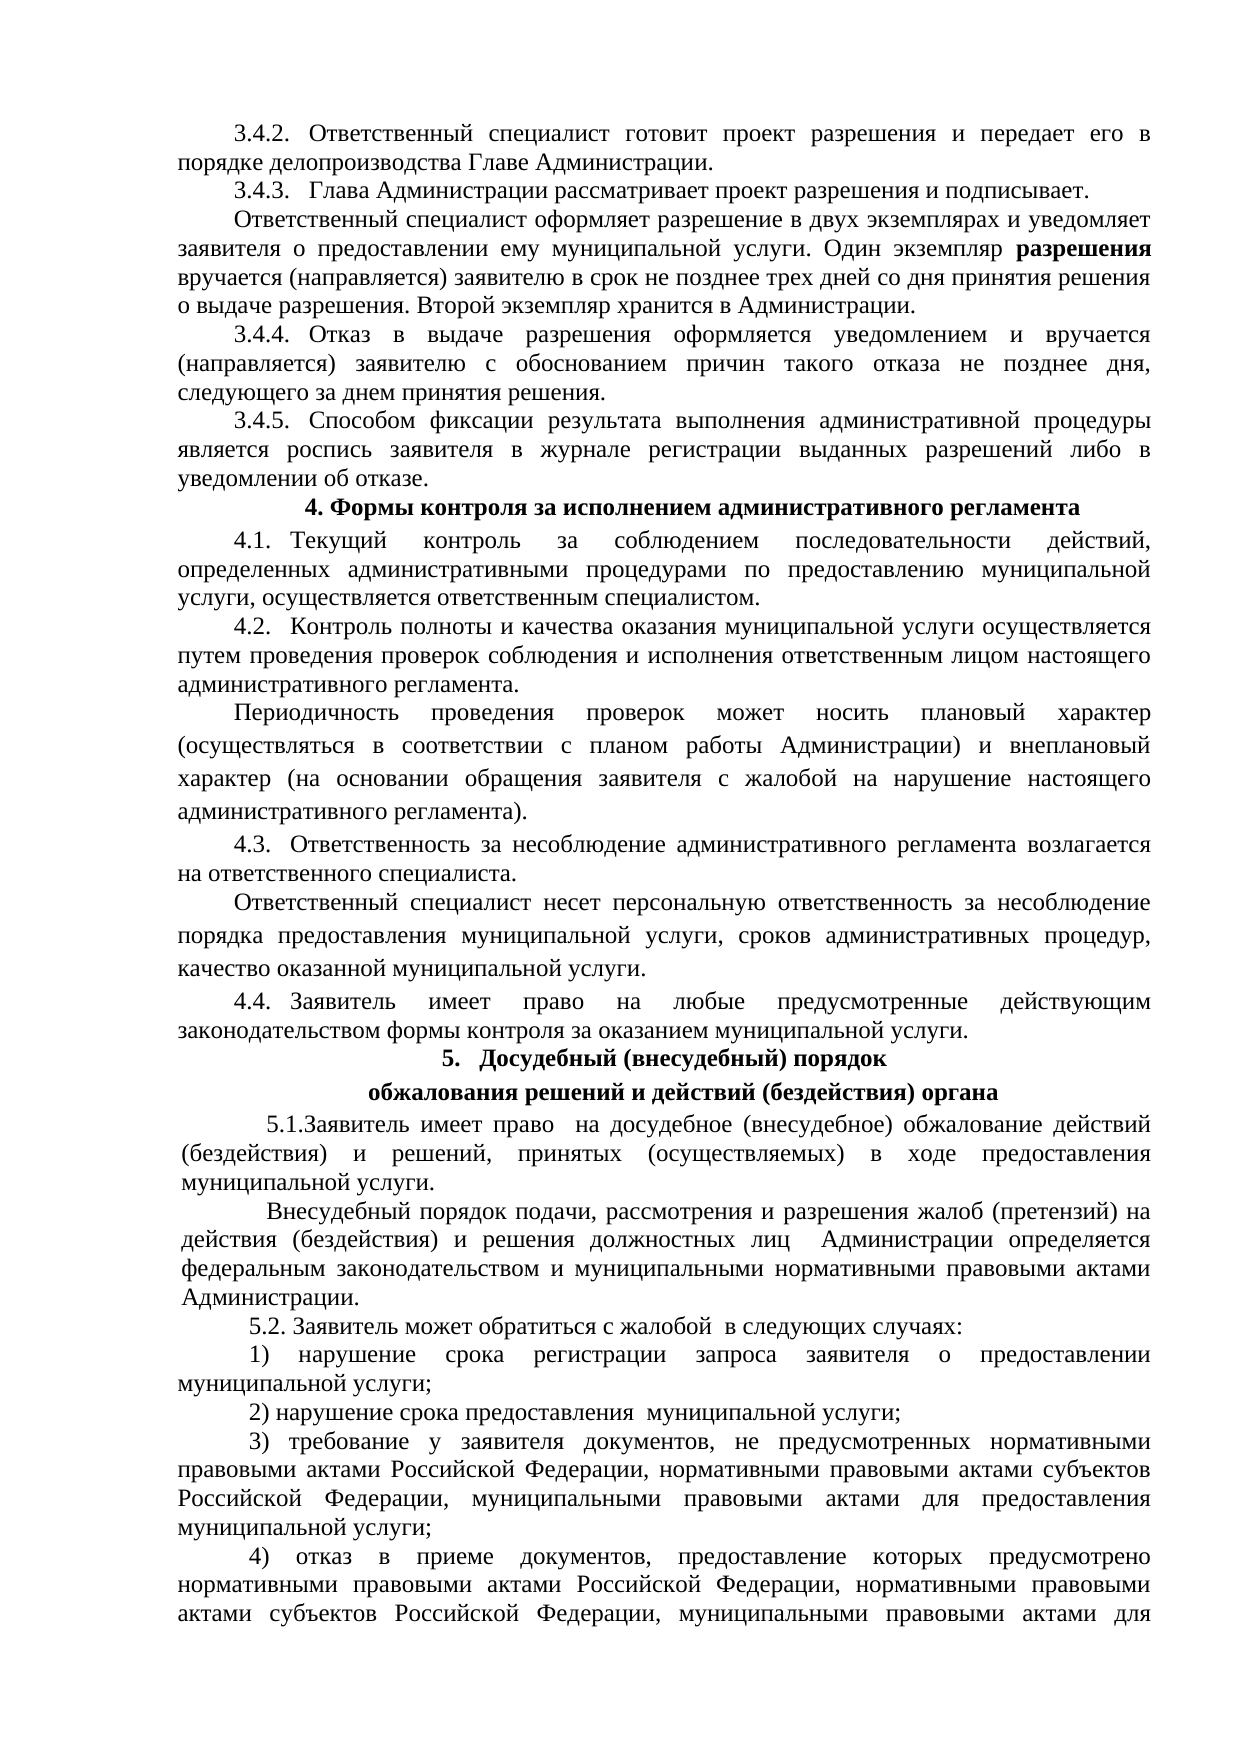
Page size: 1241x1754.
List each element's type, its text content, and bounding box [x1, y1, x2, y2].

list Текущий контроль за соблюдением последовательности действий, определенных административными процедурами по предоставлению муниципальной услуги, осуществляется ответственным специалистом. [177, 525, 1152, 611]
text Внесудебный порядок подачи, рассмотрения и разрешения жалоб (претензий) на действия (бездействия) и решения должностных лиц Администрации определяется федеральным законодательством и муниципальными нормативными правовыми актами Администрации. [181, 1196, 1152, 1311]
list Заявитель имеет право на любые предусмотренные действующим законодательством формы контроля за оказанием муниципальной услуги. [177, 986, 1152, 1043]
text 3) требование у заявителя документов, не предусмотренных нормативными правовыми актами Российской Федерации, нормативными правовыми актами субъектов Российской Федерации, муниципальными правовыми актами для предоставления муниципальной услуги; [177, 1426, 1152, 1541]
list Способом фиксации результата выполнения административной процедуры является роспись заявителя в журнале регистрации выданных разрешений либо в уведомлении об отказе. [177, 406, 1152, 492]
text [177, 1541, 1152, 1627]
list 5.1.Заявитель имеет право на досудебное (внесудебное) обжалование действий (бездействия) и решений, принятых (осуществляемых) в ходе предоставления муниципальной услуги. [181, 1109, 1152, 1196]
text Ответственный специалист несет персональную ответственность за несоблюдение порядка предоставления муниципальной услуги, сроков административных процедур, качество оказанной муниципальной услуги. [177, 887, 1152, 982]
list Отказ в выдаче разрешения оформляется уведомлением и вручается (направляется) заявителю с обоснованием причин такого отказа не позднее дня, следующего за днем принятия решения. [177, 319, 1152, 406]
list Досудебный (внесудебный) порядок [177, 1043, 1152, 1072]
list Глава Администрации рассматривает проект разрешения и подписывает. [177, 176, 1152, 204]
list Контроль полноты и качества оказания муниципальной услуги осуществляется путем проведения проверок соблюдения и исполнения ответственным лицом настоящего административного регламента. [177, 611, 1152, 697]
text 2) нарушение срока предоставления муниципальной услуги; [177, 1397, 1152, 1426]
text Ответственный специалист оформляет разрешение в двух экземплярах и уведомляет заявителя о предоставлении ему муниципальной услуги. Один экземпляр разрешения вручается (направляется) заявителю в срок не позднее трех дней со дня принятия решения о выдаче разрешения. Второй экземпляр хранится в Администрации. [177, 204, 1152, 319]
text 1) нарушение срока регистрации запроса заявителя о предоставлении муниципальной услуги; [177, 1339, 1152, 1397]
text обжалования решений и действий (бездействия) органа [215, 1077, 1152, 1105]
text Периодичность проведения проверок может носить плановый характер (осуществляться в соответствии с планом работы Администрации) и внеплановый характер (на основании обращения заявителя с жалобой на нарушение настоящего административного регламента). [177, 697, 1152, 825]
list Ответственность за несоблюдение административного регламента возлагается на ответственного специалиста. [177, 829, 1152, 887]
text 4. Формы контроля за исполнением административного регламента [177, 492, 1152, 521]
list Ответственный специалист готовит проект разрешения и передает его в порядке делопроизводства Главе Администрации. [177, 118, 1152, 176]
text 5.2. Заявитель может обратиться с жалобой в следующих случаях: [177, 1311, 1152, 1339]
